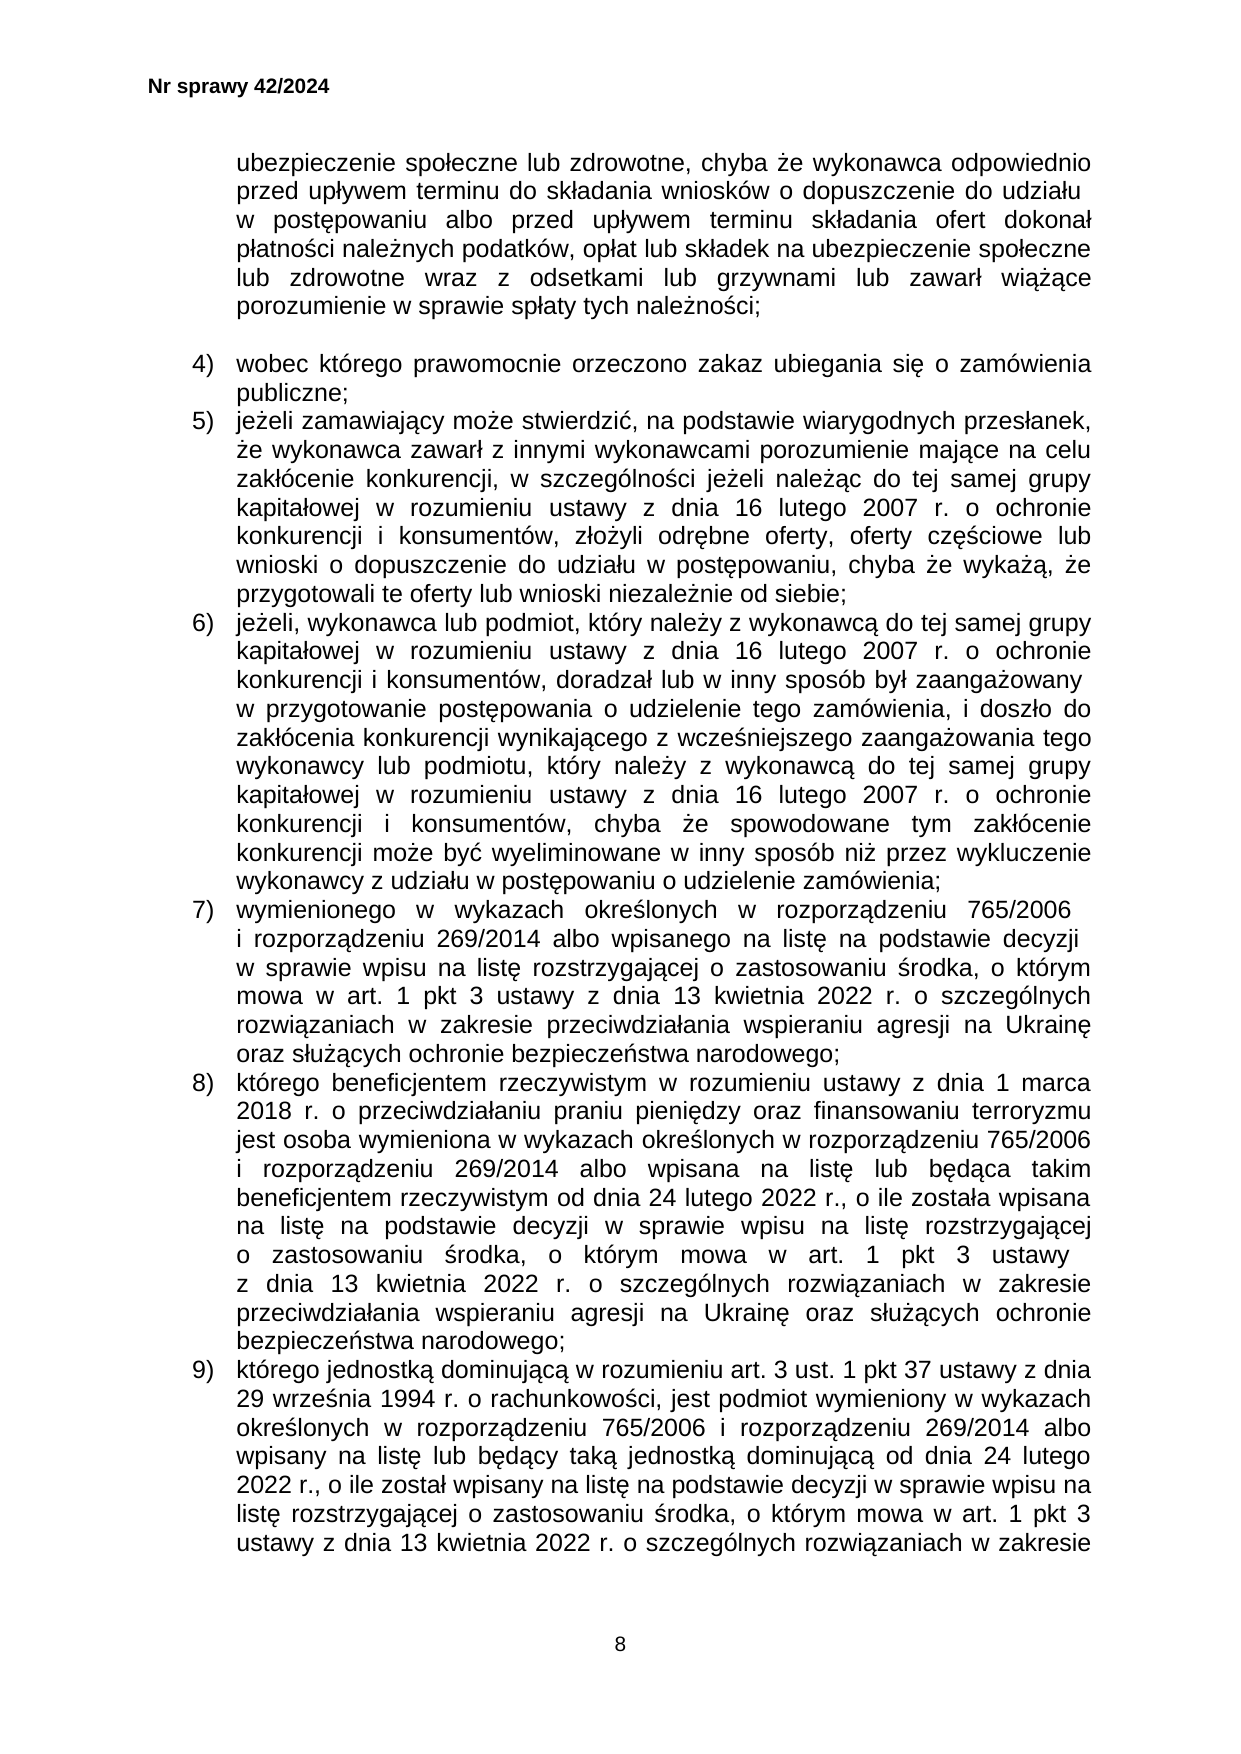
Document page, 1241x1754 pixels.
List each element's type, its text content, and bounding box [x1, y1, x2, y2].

list wymienionego w wykazach określonych w rozporządzeniu 765/2006 i rozporządzeniu 269/2014 albo wpisanego na listę na podstawie decyzji w sprawie wpisu na listę rozstrzygającej o zastosowaniu środka, o którym mowa w art. 1 pkt 3 ustawy z dnia 13 kwietnia 2022 r. o szczególnych rozwiązaniach w zakresie przeciwdziałania wspieraniu agresji na Ukrainę oraz służących ochronie bezpieczeństwa narodowego; [192, 895, 1093, 1068]
list jeżeli zamawiający może stwierdzić, na podstawie wiarygodnych przesłanek, że wykonawca zawarł z innymi wykonawcami porozumienie mające na celu zakłócenie konkurencji, w szczególności jeżeli należąc do tej samej grupy kapitałowej w rozumieniu ustawy z dnia 16 lutego 2007 r. o ochronie konkurencji i konsumentów, złożyli odrębne oferty, oferty częściowe lub wnioski o dopuszczenie do udziału w postępowaniu, chyba że wykażą, że przygotowali te oferty lub wnioski niezależnie od siebie; [192, 406, 1093, 608]
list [192, 148, 1093, 320]
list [192, 1355, 1093, 1556]
list którego beneficjentem rzeczywistym w rozumieniu ustawy z dnia 1 marca 2018 r. o przeciwdziałaniu praniu pieniędzy oraz finansowaniu terroryzmu jest osoba wymieniona w wykazach określonych w rozporządzeniu 765/2006 i rozporządzeniu 269/2014 albo wpisana na listę lub będąca takim beneficjentem rzeczywistym od dnia 24 lutego 2022 r., o ile została wpisana na listę na podstawie decyzji w sprawie wpisu na listę rozstrzygającej o zastosowaniu środka, o którym mowa w art. 1 pkt 3 ustawy z dnia 13 kwietnia 2022 r. o szczególnych rozwiązaniach w zakresie przeciwdziałania wspieraniu agresji na Ukrainę oraz służących ochronie bezpieczeństwa narodowego; [192, 1068, 1093, 1355]
list jeżeli, wykonawca lub podmiot, który należy z wykonawcą do tej samej grupy kapitałowej w rozumieniu ustawy z dnia 16 lutego 2007 r. o ochronie konkurencji i konsumentów, doradzał lub w inny sposób był zaangażowany w przygotowanie postępowania o udzielenie tego zamówienia, i doszło do zakłócenia konkurencji wynikającego z wcześniejszego zaangażowania tego wykonawcy lub podmiotu, który należy z wykonawcą do tej samej grupy kapitałowej w rozumieniu ustawy z dnia 16 lutego 2007 r. o ochronie konkurencji i konsumentów, chyba że spowodowane tym zakłócenie konkurencji może być wyeliminowane w inny sposób niż przez wykluczenie wykonawcy z udziału w postępowaniu o udzielenie zamówienia; [192, 608, 1093, 895]
list wobec którego prawomocnie orzeczono zakaz ubiegania się o zamówienia publiczne; [192, 349, 1093, 406]
